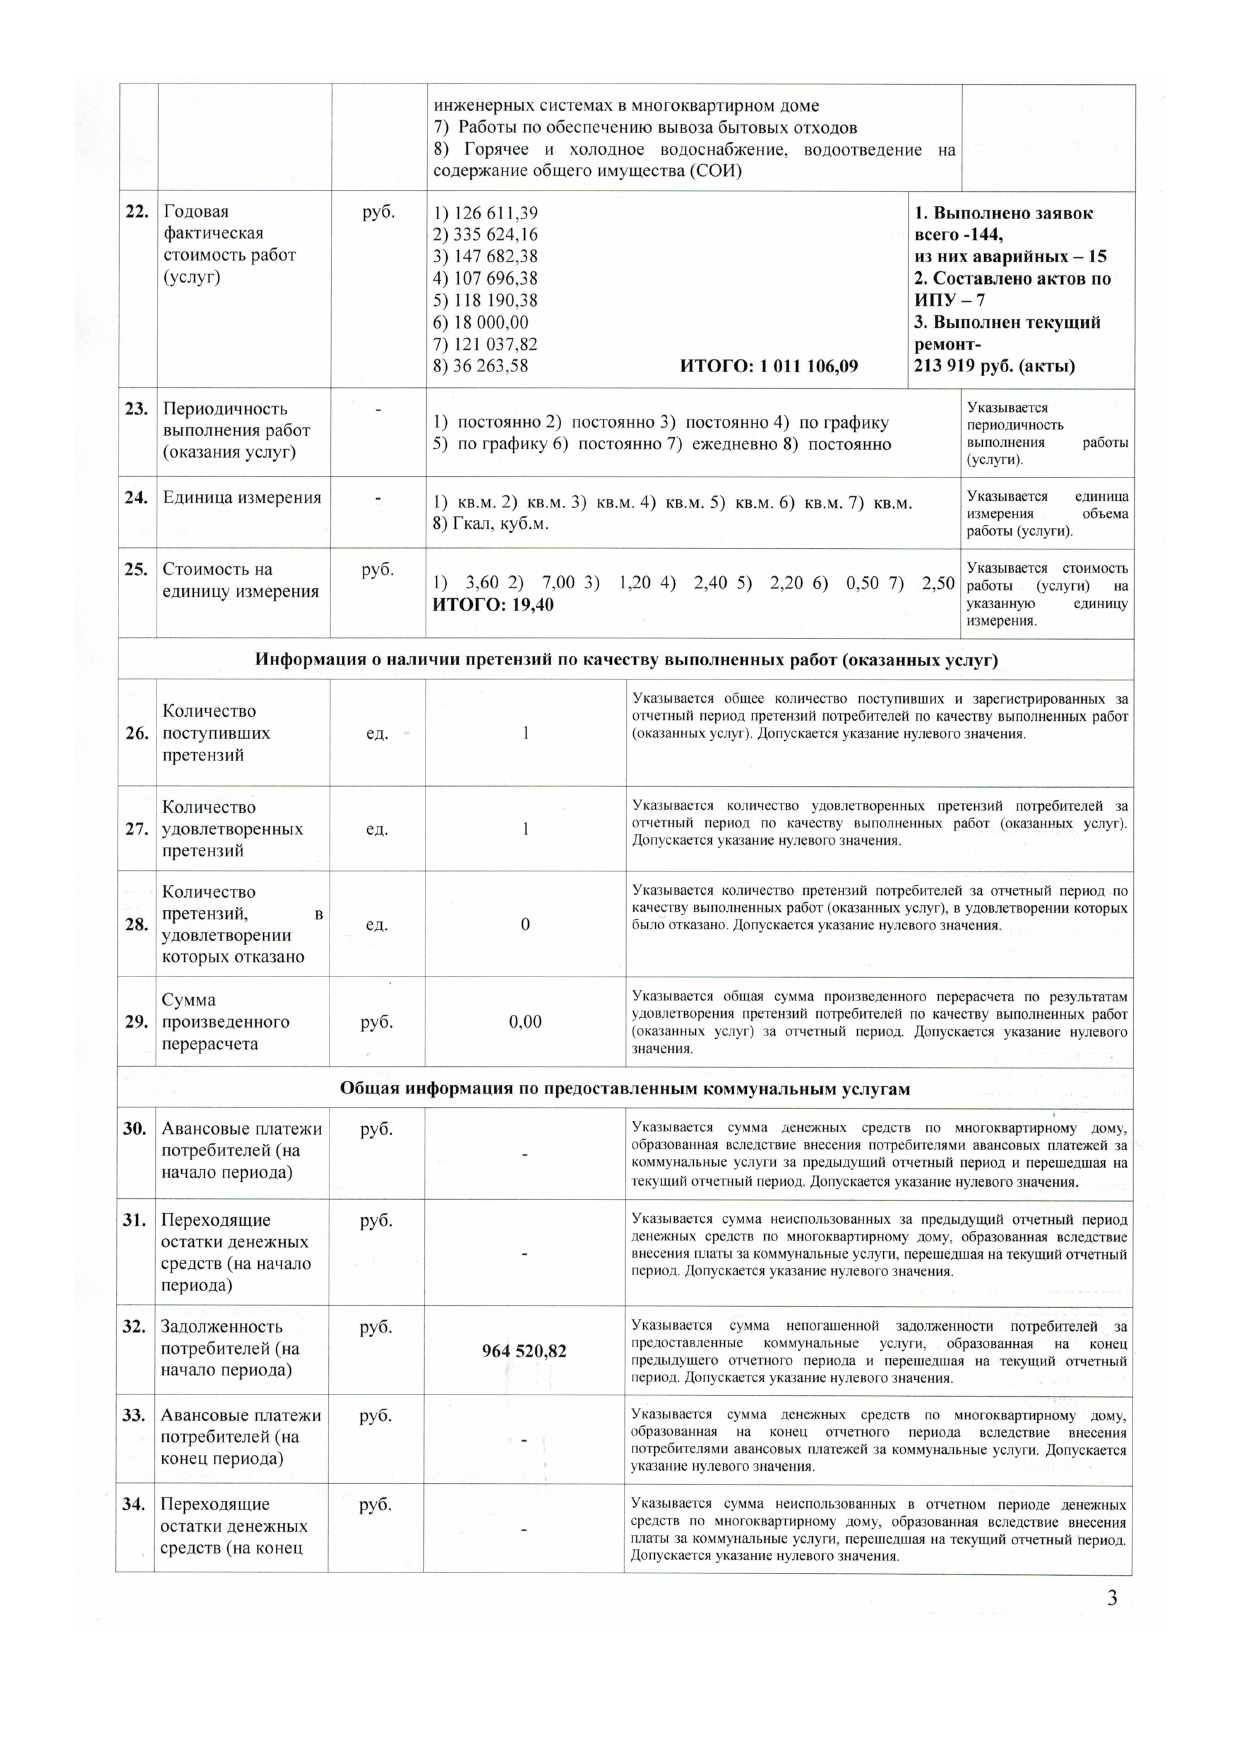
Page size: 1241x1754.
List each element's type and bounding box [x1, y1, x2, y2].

picture [75, 75, 1166, 1630]
